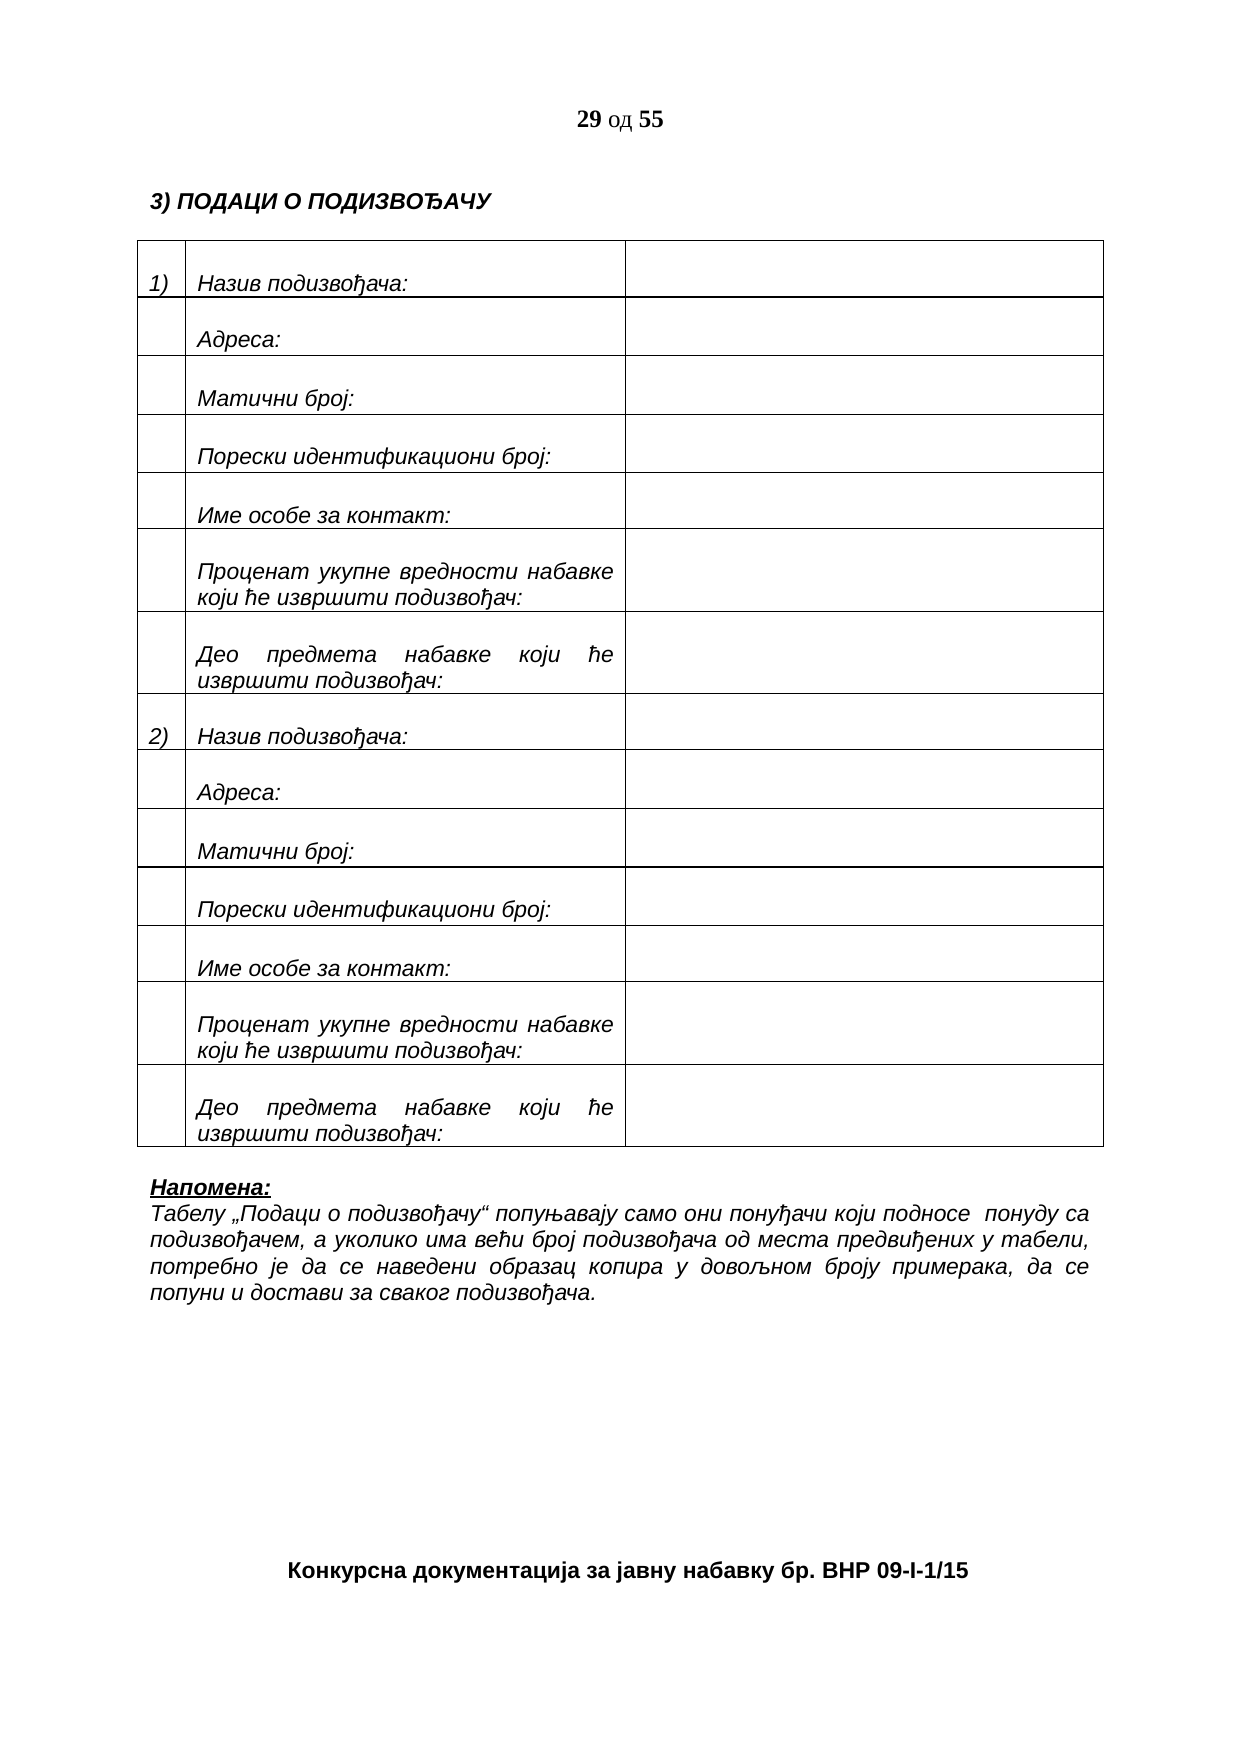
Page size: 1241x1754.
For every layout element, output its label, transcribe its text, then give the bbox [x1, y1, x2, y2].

table_cell [138, 356, 185, 413]
table_cell Име особе за контакт: [186, 473, 625, 528]
table_cell [626, 982, 1103, 1064]
table_cell [626, 356, 1103, 413]
table_cell Део предмета набавке који ће извршити подизвођач: [186, 612, 625, 693]
table_cell [626, 473, 1103, 528]
table_cell Назив подизвођача: [186, 694, 625, 749]
table_cell Порески идентификациони број: [186, 415, 625, 472]
table_cell [138, 750, 185, 808]
table_cell [626, 868, 1103, 925]
table_cell [626, 415, 1103, 472]
table_cell [138, 1065, 185, 1146]
table_cell [138, 926, 185, 981]
table_header [626, 241, 1103, 296]
table_cell Матични број: [186, 809, 625, 866]
table_cell [626, 694, 1103, 749]
table_cell Проценат укупне вредности набавке који ће извршити подизвођач: [186, 982, 625, 1064]
text Табелу „Подаци о подизвођачу“ попуњавају само они понуђачи који подносе понуду са подизвођачем, а уколико има већи број подизвођача од места предвиђених у табели, потребно је да се наведени образац копира у довољном броју примерака, да се попуни и достави за сваког подизвођача. [150, 1200, 1090, 1305]
table_cell [626, 809, 1103, 866]
table_cell Адреса: [186, 750, 625, 808]
text 3) ПОДАЦИ О ПОДИЗВОЂАЧУ [150, 188, 1090, 214]
table_cell [138, 982, 185, 1064]
table_cell [626, 612, 1103, 693]
table_cell Проценат укупне вредности набавке који ће извршити подизвођач: [186, 529, 625, 611]
table_cell [138, 529, 185, 611]
table_cell Порески идентификациони број: [186, 868, 625, 925]
table_cell Адреса: [186, 298, 625, 355]
table_header 1) [138, 241, 185, 296]
table_cell Део предмета набавке који ће извршити подизвођач: [186, 1065, 625, 1146]
table_cell [626, 529, 1103, 611]
table_cell [138, 415, 185, 472]
table_cell [138, 809, 185, 866]
table_cell [626, 926, 1103, 981]
table_cell Матични број: [186, 356, 625, 413]
table_cell [626, 750, 1103, 808]
table_cell [626, 1065, 1103, 1146]
table_header Назив подизвођача: [186, 241, 625, 296]
table_cell [138, 868, 185, 925]
table_cell [138, 612, 185, 693]
table_cell 2) [138, 694, 185, 749]
table_cell Име особе за контакт: [186, 926, 625, 981]
table_cell [626, 298, 1103, 355]
text Напомена: [150, 1173, 1090, 1200]
table_cell [138, 473, 185, 528]
table_cell [138, 298, 185, 355]
